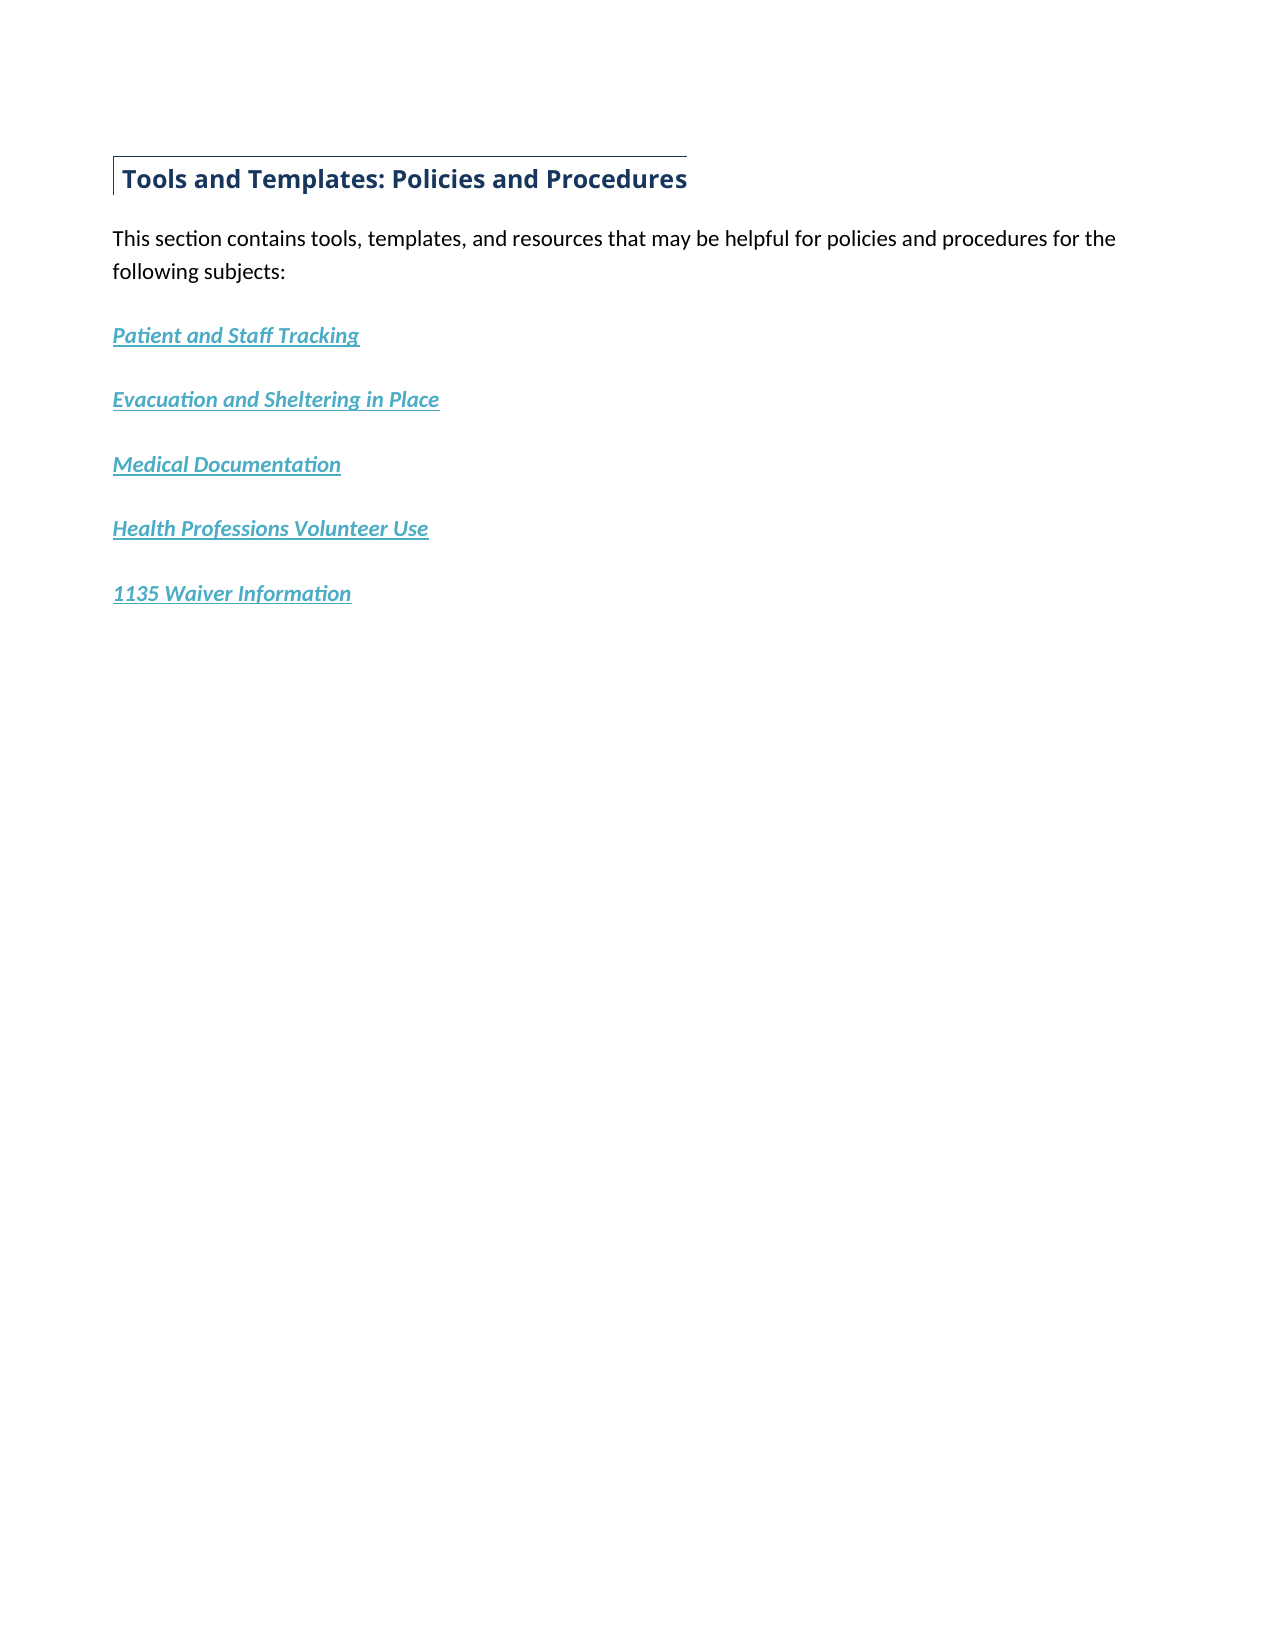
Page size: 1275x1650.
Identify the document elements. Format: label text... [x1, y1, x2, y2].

text Patient and Staff Tracking [112, 321, 1162, 349]
text Health Professions Volunteer Use [112, 514, 1162, 542]
text Medical Documentation [112, 450, 1162, 478]
text 1135 Waiver Information [112, 579, 1162, 607]
subtitle Tools and Templates: Policies and Procedures [114, 159, 687, 195]
text Evacuation and Sheltering in Place [112, 386, 1162, 413]
text This section contains tools, templates, and resources that may be helpful for policies and procedures for the following subjects: [112, 156, 1162, 285]
